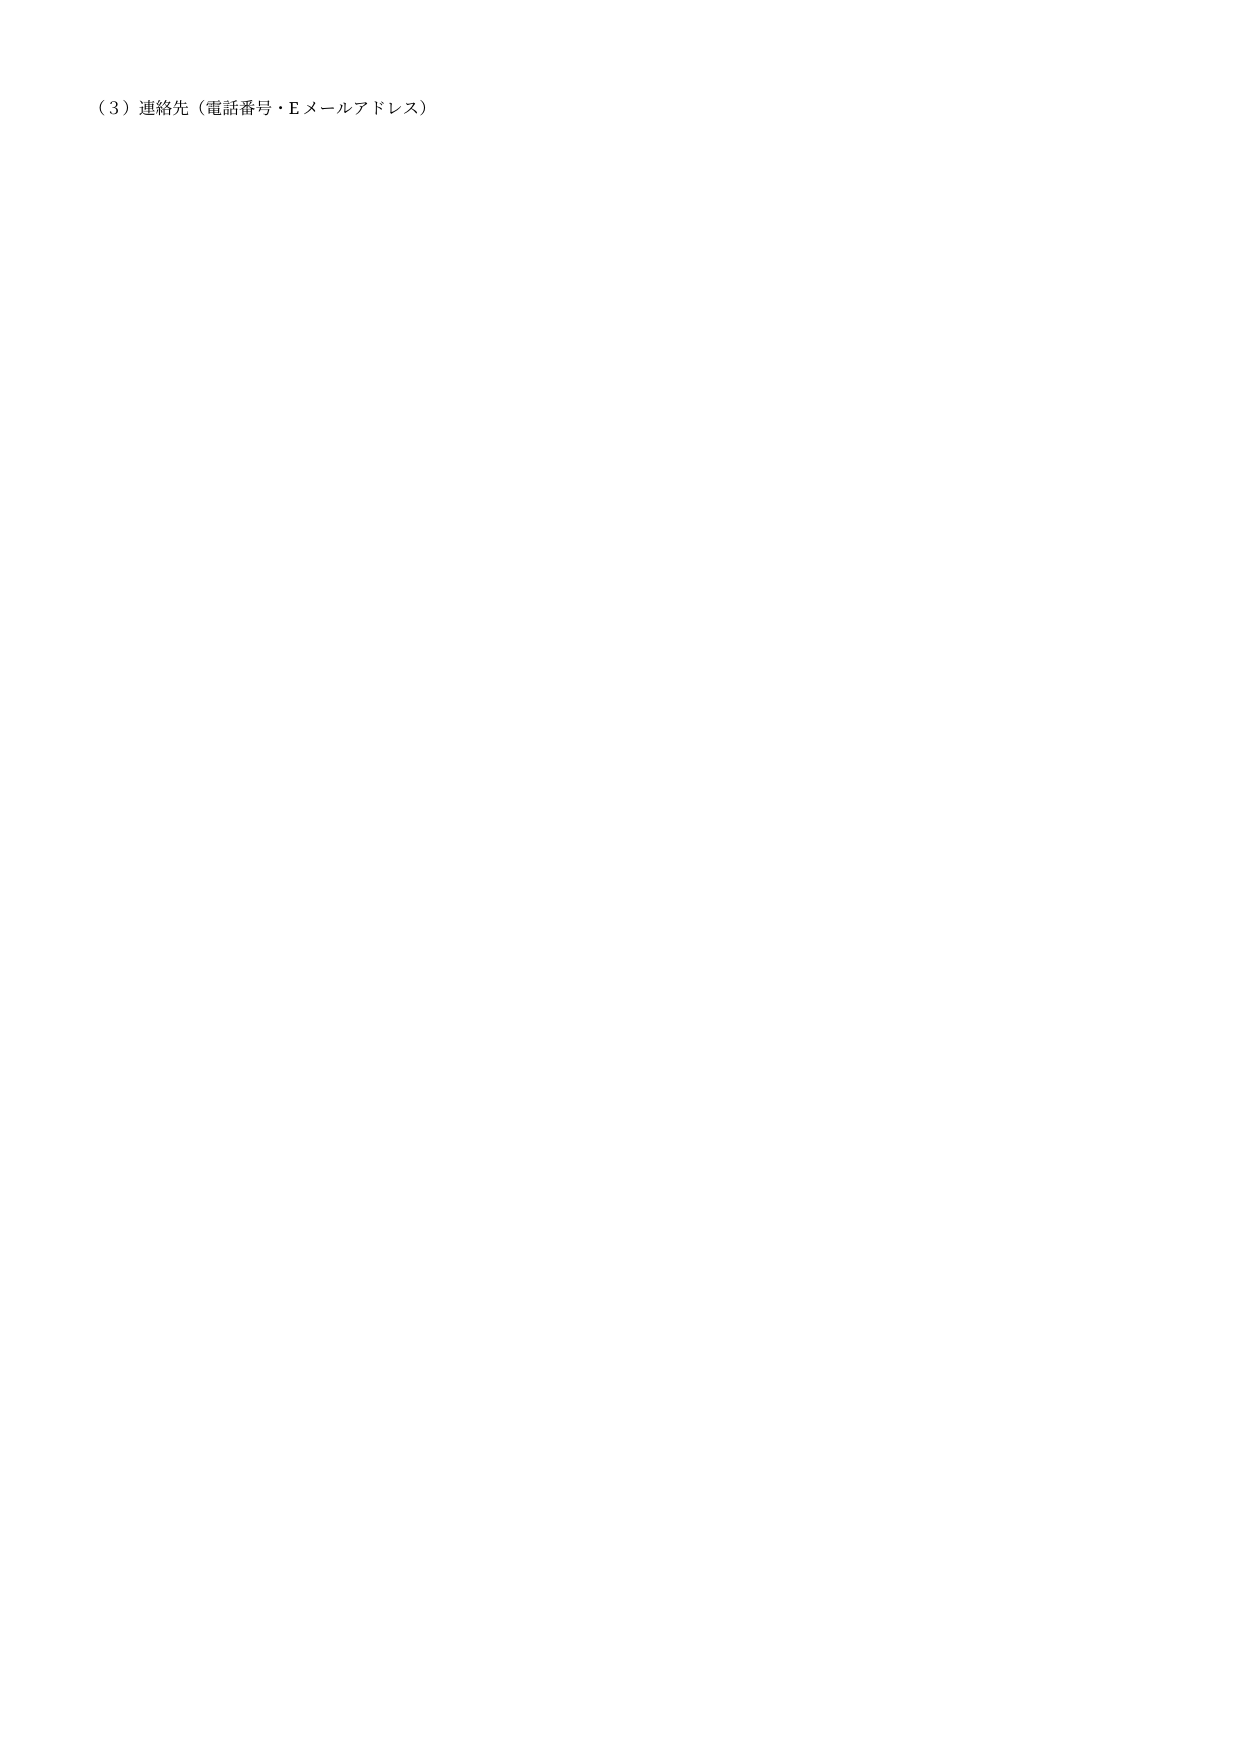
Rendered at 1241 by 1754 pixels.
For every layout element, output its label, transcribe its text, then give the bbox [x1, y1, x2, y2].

text （３）連絡先（電話番号・Eメールアドレス） [89, 89, 1152, 125]
